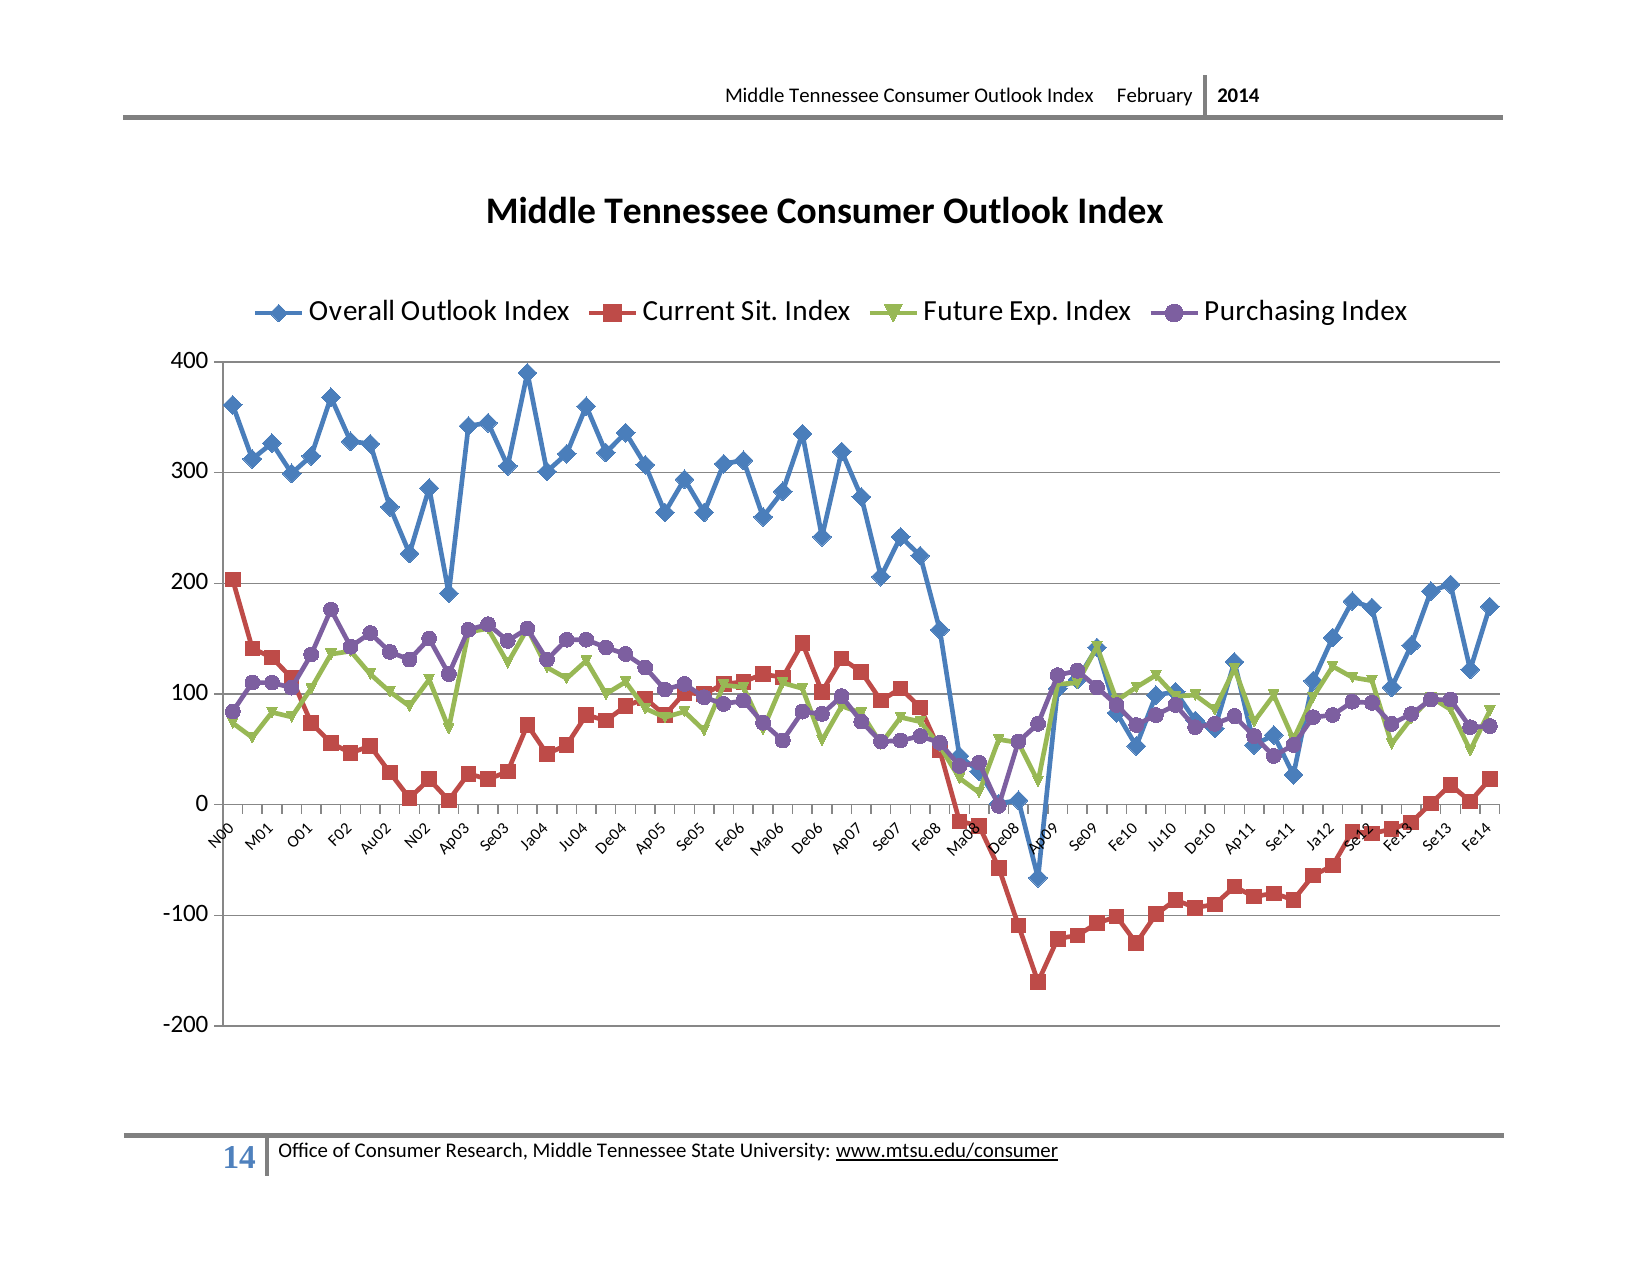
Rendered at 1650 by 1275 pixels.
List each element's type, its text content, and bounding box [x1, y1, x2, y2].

text Middle Tennessee Consumer Outlook Index [135, 187, 1515, 233]
